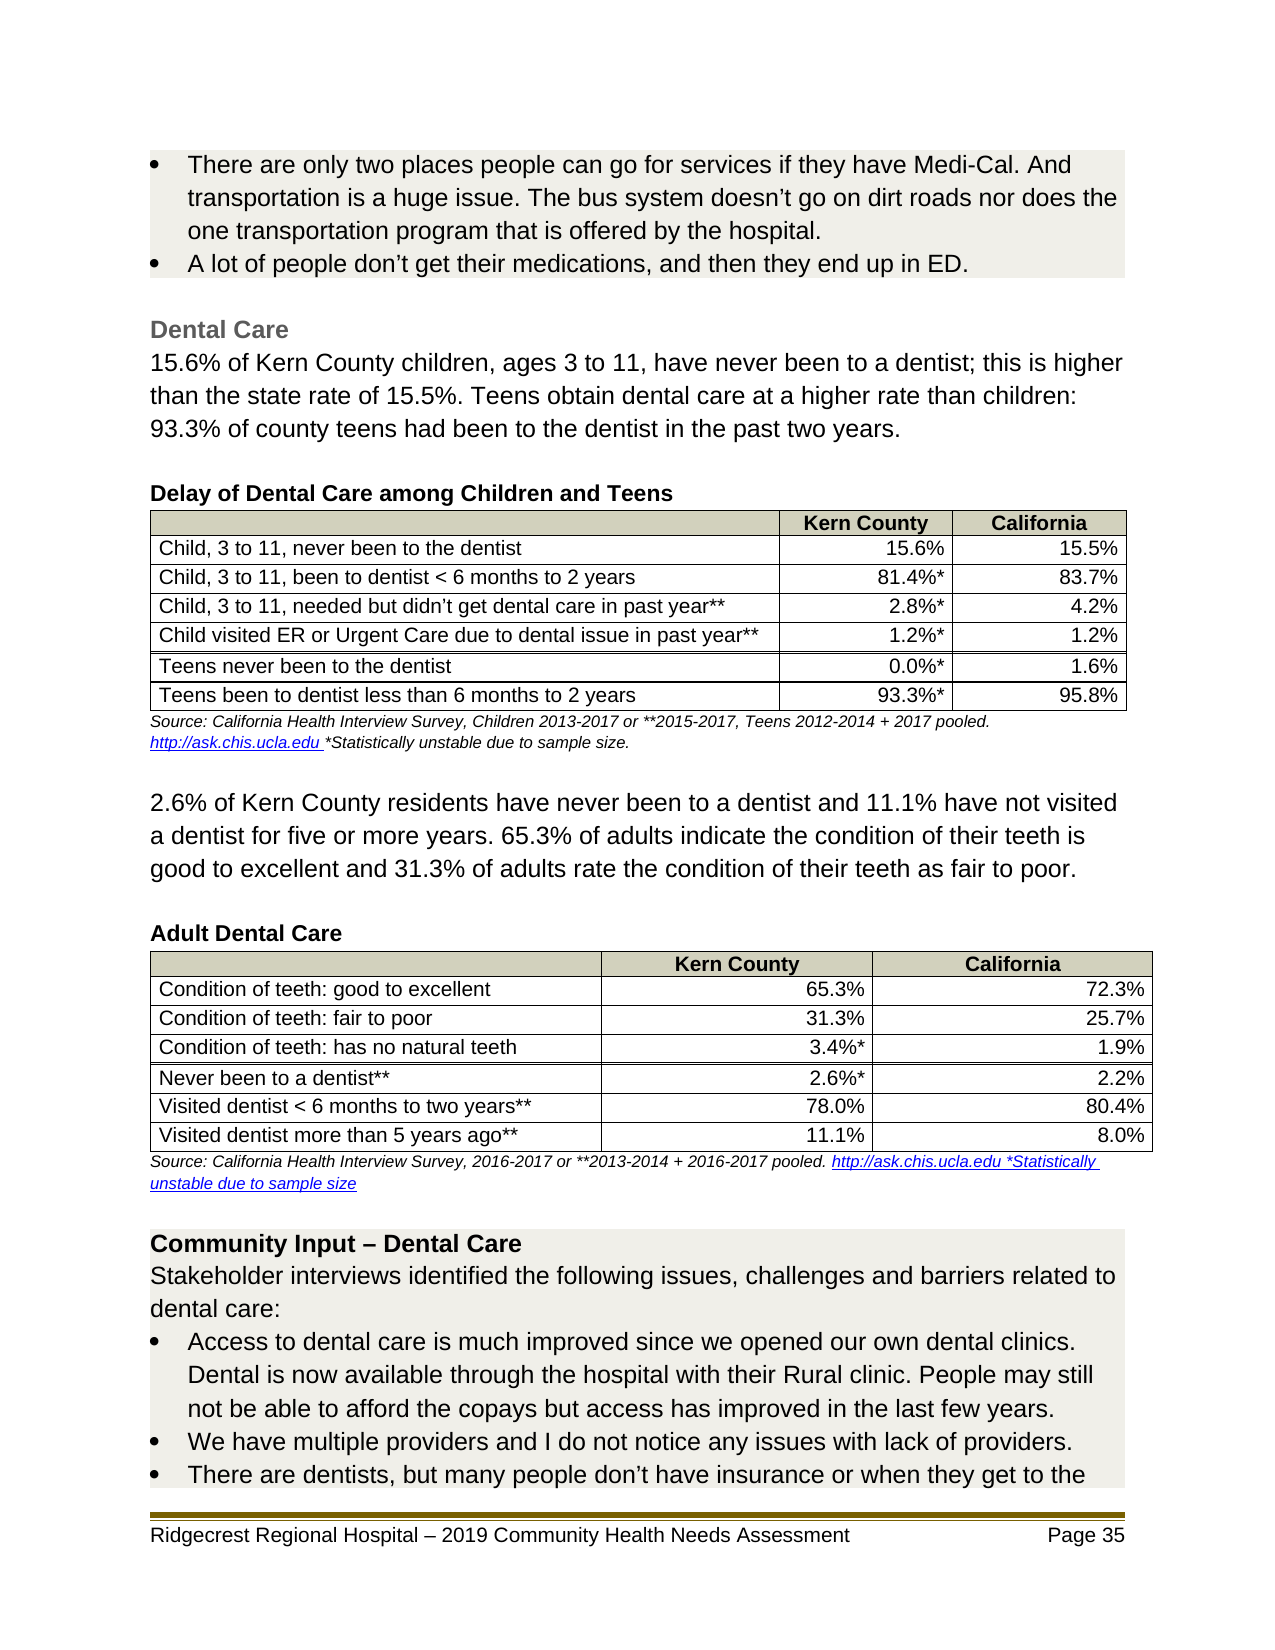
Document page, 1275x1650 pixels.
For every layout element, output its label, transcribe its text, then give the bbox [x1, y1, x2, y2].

table_cell 0.0%* [780, 654, 952, 681]
table_cell 8.0% [873, 1123, 1152, 1151]
table_cell 83.7% [953, 565, 1126, 593]
table_cell Never been to a dentist** [151, 1065, 601, 1093]
table_header [151, 511, 779, 535]
table_cell 2.2% [873, 1065, 1152, 1093]
table_cell 2.8%* [780, 594, 952, 622]
table_header California [873, 952, 1152, 976]
table_cell Visited dentist < 6 months to two years** [151, 1094, 601, 1122]
table_cell 3.4%* [602, 1035, 872, 1062]
table_cell Child, 3 to 11, been to dentist < 6 months to 2 years [151, 565, 779, 593]
table_cell 4.2% [953, 594, 1126, 622]
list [150, 1460, 1125, 1488]
list We have multiple providers and I do not notice any issues with lack of providers. [150, 1427, 1125, 1455]
subtitle Dental Care [150, 315, 1125, 344]
text 15.6% of Kern County children, ages 3 to 11, have never been to a dentist; this is higher than the state rate of 15.5%. Teens obtain dental care at a higher rate than children: 93.3% of county teens had been to the dentist in the past two years. [150, 348, 1125, 442]
table_cell 80.4% [873, 1094, 1152, 1122]
table_cell 93.3%* [780, 683, 952, 710]
table_cell Visited dentist more than 5 years ago** [151, 1123, 601, 1151]
text Stakeholder interviews identified the following issues, challenges and barriers related to dental care: [150, 1261, 1125, 1323]
table_cell 81.4%* [780, 565, 952, 593]
table_cell Child, 3 to 11, needed but didn’t get dental care in past year** [151, 594, 779, 622]
table_cell 1.2%* [780, 623, 952, 651]
table_cell 2.6%* [602, 1065, 872, 1093]
table_header Kern County [602, 952, 872, 976]
list A lot of people don’t get their medications, and then they end up in ED. [150, 249, 1125, 278]
table_cell 15.6% [780, 536, 952, 564]
table_cell 15.5% [953, 536, 1126, 564]
text Delay of Dental Care among Children and Teens [150, 480, 1125, 506]
list There are only two places people can go for services if they have Medi-Cal. And transportation is a huge issue. The bus system doesn’t go on dirt roads nor does the one transportation program that is offered by the hospital. [150, 150, 1125, 245]
text Source: California Health Interview Survey, 2016-2017 or **2013-2014 + 2016-2017 pooled. http://ask.chis.ucla.edu *Statistically unstable due to sample size [150, 1152, 1125, 1193]
text Adult Dental Care [150, 920, 1125, 947]
table_cell 1.9% [873, 1035, 1152, 1062]
table_cell Teens been to dentist less than 6 months to 2 years [151, 683, 779, 710]
table_cell 1.6% [953, 654, 1126, 681]
table_cell Child visited ER or Urgent Care due to dental issue in past year** [151, 623, 779, 651]
table_cell 72.3% [873, 977, 1152, 1004]
table_cell 1.2% [953, 623, 1126, 651]
table_cell 31.3% [602, 1006, 872, 1033]
table_header [151, 952, 601, 976]
table_cell 78.0% [602, 1094, 872, 1122]
table_cell 95.8% [953, 683, 1126, 710]
table_cell Condition of teeth: has no natural teeth [151, 1035, 601, 1062]
table_cell Condition of teeth: fair to poor [151, 1006, 601, 1033]
table_header Kern County [780, 511, 952, 535]
text 2.6% of Kern County residents have never been to a dentist and 11.1% have not visited a dentist for five or more years. 65.3% of adults indicate the condition of their teeth is good to excellent and 31.3% of adults rate the condition of their teeth as fair to poor. [150, 788, 1125, 883]
table_cell Condition of teeth: good to excellent [151, 977, 601, 1004]
table_cell 25.7% [873, 1006, 1152, 1033]
table_header California [953, 511, 1126, 535]
table_cell 65.3% [602, 977, 872, 1004]
list Access to dental care is much improved since we opened our own dental clinics. Dental is now available through the hospital with their Rural clinic. People may still not be able to afford the copays but access has improved in the last few years. [150, 1327, 1125, 1422]
text Source: California Health Interview Survey, Children 2013-2017 or **2015-2017, Teens 2012-2014 + 2017 pooled. http://ask.chis.ucla.edu *Statistically unstable due to sample size. [150, 711, 1125, 752]
table_cell 11.1% [602, 1123, 872, 1151]
table_cell Child, 3 to 11, never been to the dentist [151, 536, 779, 564]
table_cell Teens never been to the dentist [151, 654, 779, 681]
subtitle Community Input – Dental Care [150, 1229, 1125, 1258]
